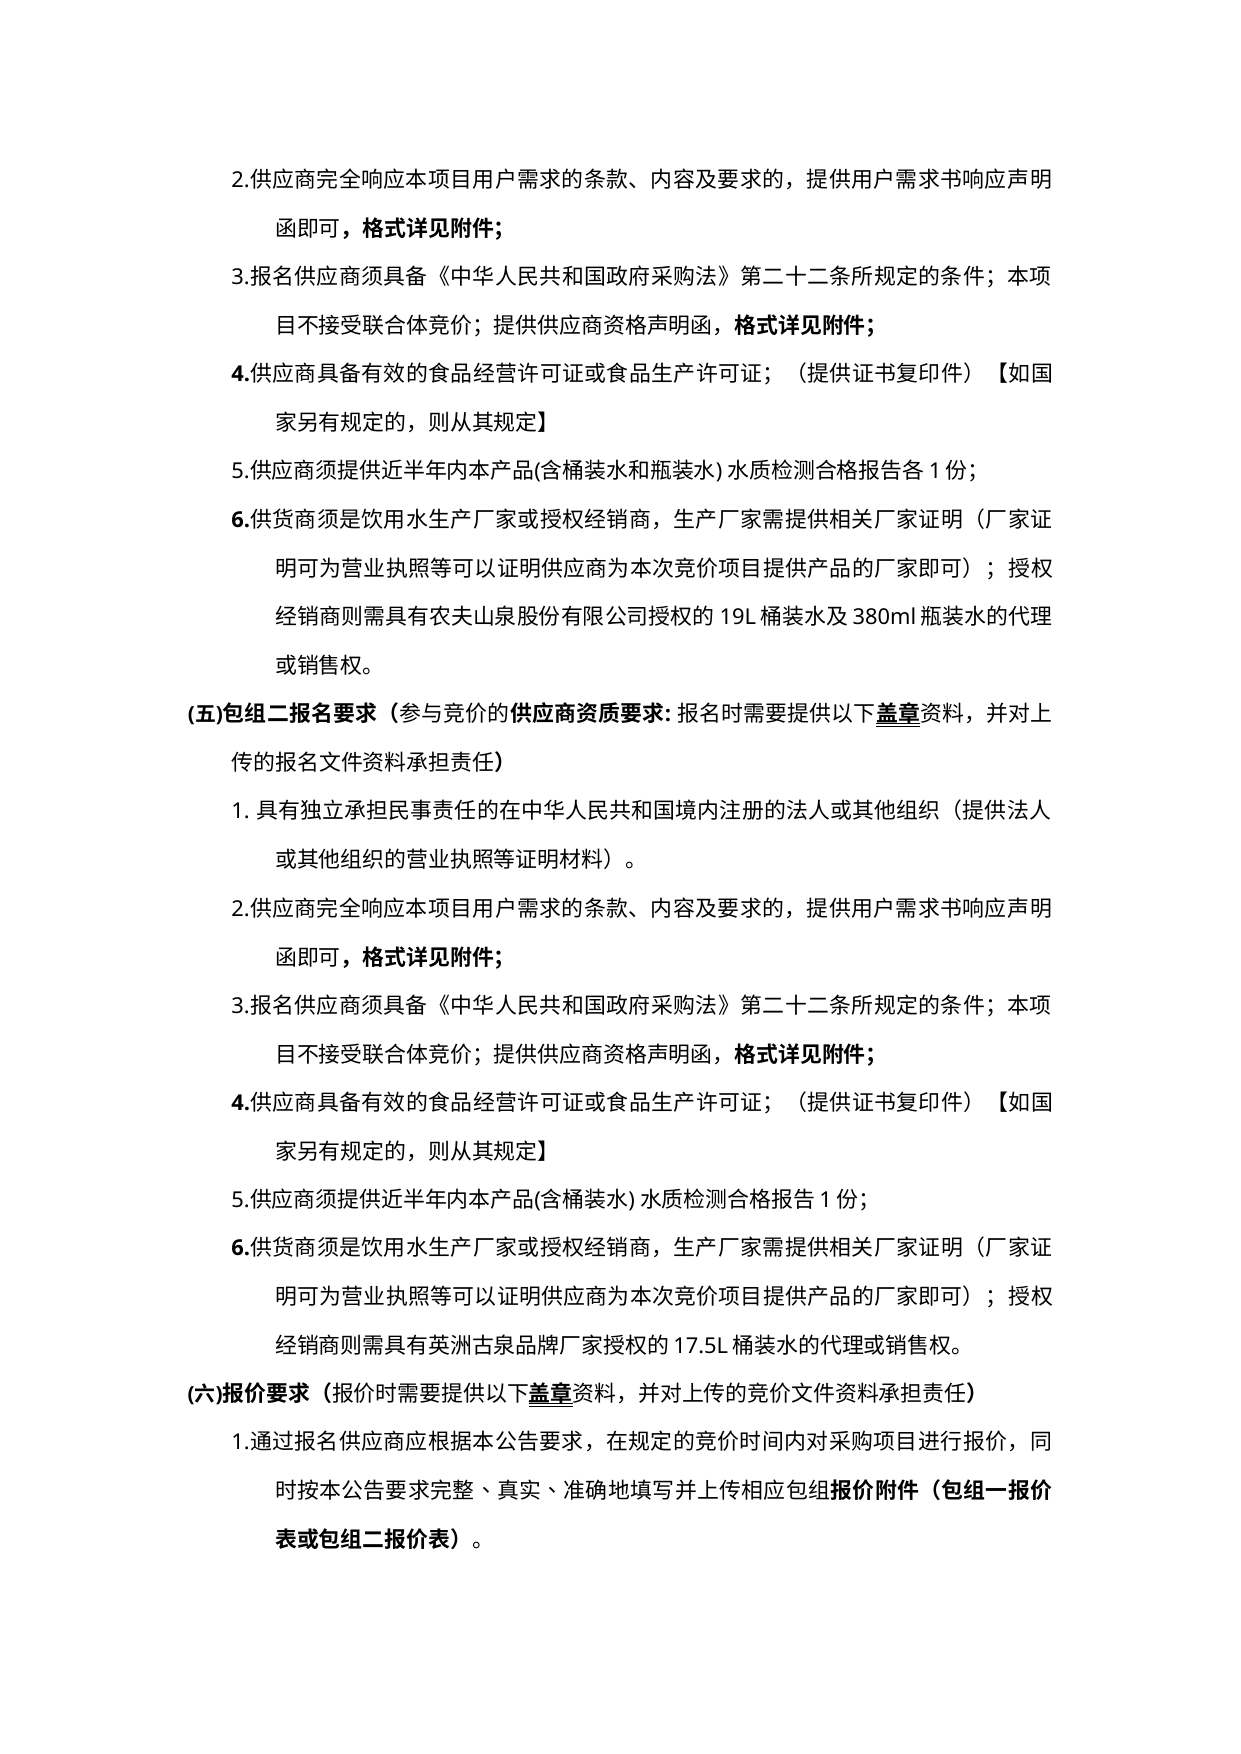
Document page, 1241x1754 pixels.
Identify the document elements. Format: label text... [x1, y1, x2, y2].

list 供应商完全响应本项目用户需求的条款、内容及要求的，提供用户需求书响应声明函即可，格式详见附件； [231, 890, 1053, 972]
list 报价要求（报价时需要提供以下盖章资料，并对上传的竞价文件资料承担责任） [187, 1376, 1053, 1408]
list 具有独立承担民事责任的在中华人民共和国境内注册的法人或其他组织（提供法人或其他组织的营业执照等证明材料）。 [231, 793, 1053, 874]
list 供应商完全响应本项目用户需求的条款、内容及要求的，提供用户需求书响应声明函即可，格式详见附件； [231, 162, 1053, 243]
list 包组二报名要求（参与竞价的供应商资质要求: 报名时需要提供以下盖章资料，并对上传的报名文件资料承担责任） [188, 696, 1053, 777]
list 供货商须是饮用水生产厂家或授权经销商，生产厂家需提供相关厂家证明（厂家证明可为营业执照等可以证明供应商为本次竞价项目提供产品的厂家即可）；授权经销商则需具有农夫山泉股份有限公司授权的19L桶装水及380ml瓶装水的代理或销售权。 [231, 502, 1053, 680]
list 供应商具备有效的食品经营许可证或食品生产许可证；（提供证书复印件）【如国家另有规定的，则从其规定】 [231, 1084, 1053, 1166]
list 供应商须提供近半年内本产品(含桶装水和瓶装水) 水质检测合格报告各1份； [231, 453, 1053, 486]
list 供应商须提供近半年内本产品(含桶装水) 水质检测合格报告1份； [231, 1182, 1053, 1214]
list 供货商须是饮用水生产厂家或授权经销商，生产厂家需提供相关厂家证明（厂家证明可为营业执照等可以证明供应商为本次竞价项目提供产品的厂家即可）；授权经销商则需具有英洲古泉品牌厂家授权的17.5L桶装水的代理或销售权。 [231, 1230, 1053, 1360]
list 报名供应商须具备《中华人民共和国政府采购法》第二十二条所规定的条件；本项目不接受联合体竞价；提供供应商资格声明函，格式详见附件； [231, 987, 1053, 1069]
list 供应商具备有效的食品经营许可证或食品生产许可证；（提供证书复印件）【如国家另有规定的，则从其规定】 [231, 356, 1053, 437]
list 报名供应商须具备《中华人民共和国政府采购法》第二十二条所规定的条件；本项目不接受联合体竞价；提供供应商资格声明函，格式详见附件； [231, 259, 1053, 340]
list 通过报名供应商应根据本公告要求，在规定的竞价时间内对采购项目进行报价，同时按本公告要求完整、真实、准确地填写并上传相应包组报价附件（包组一报价表或包组二报价表）。 [231, 1424, 1053, 1554]
